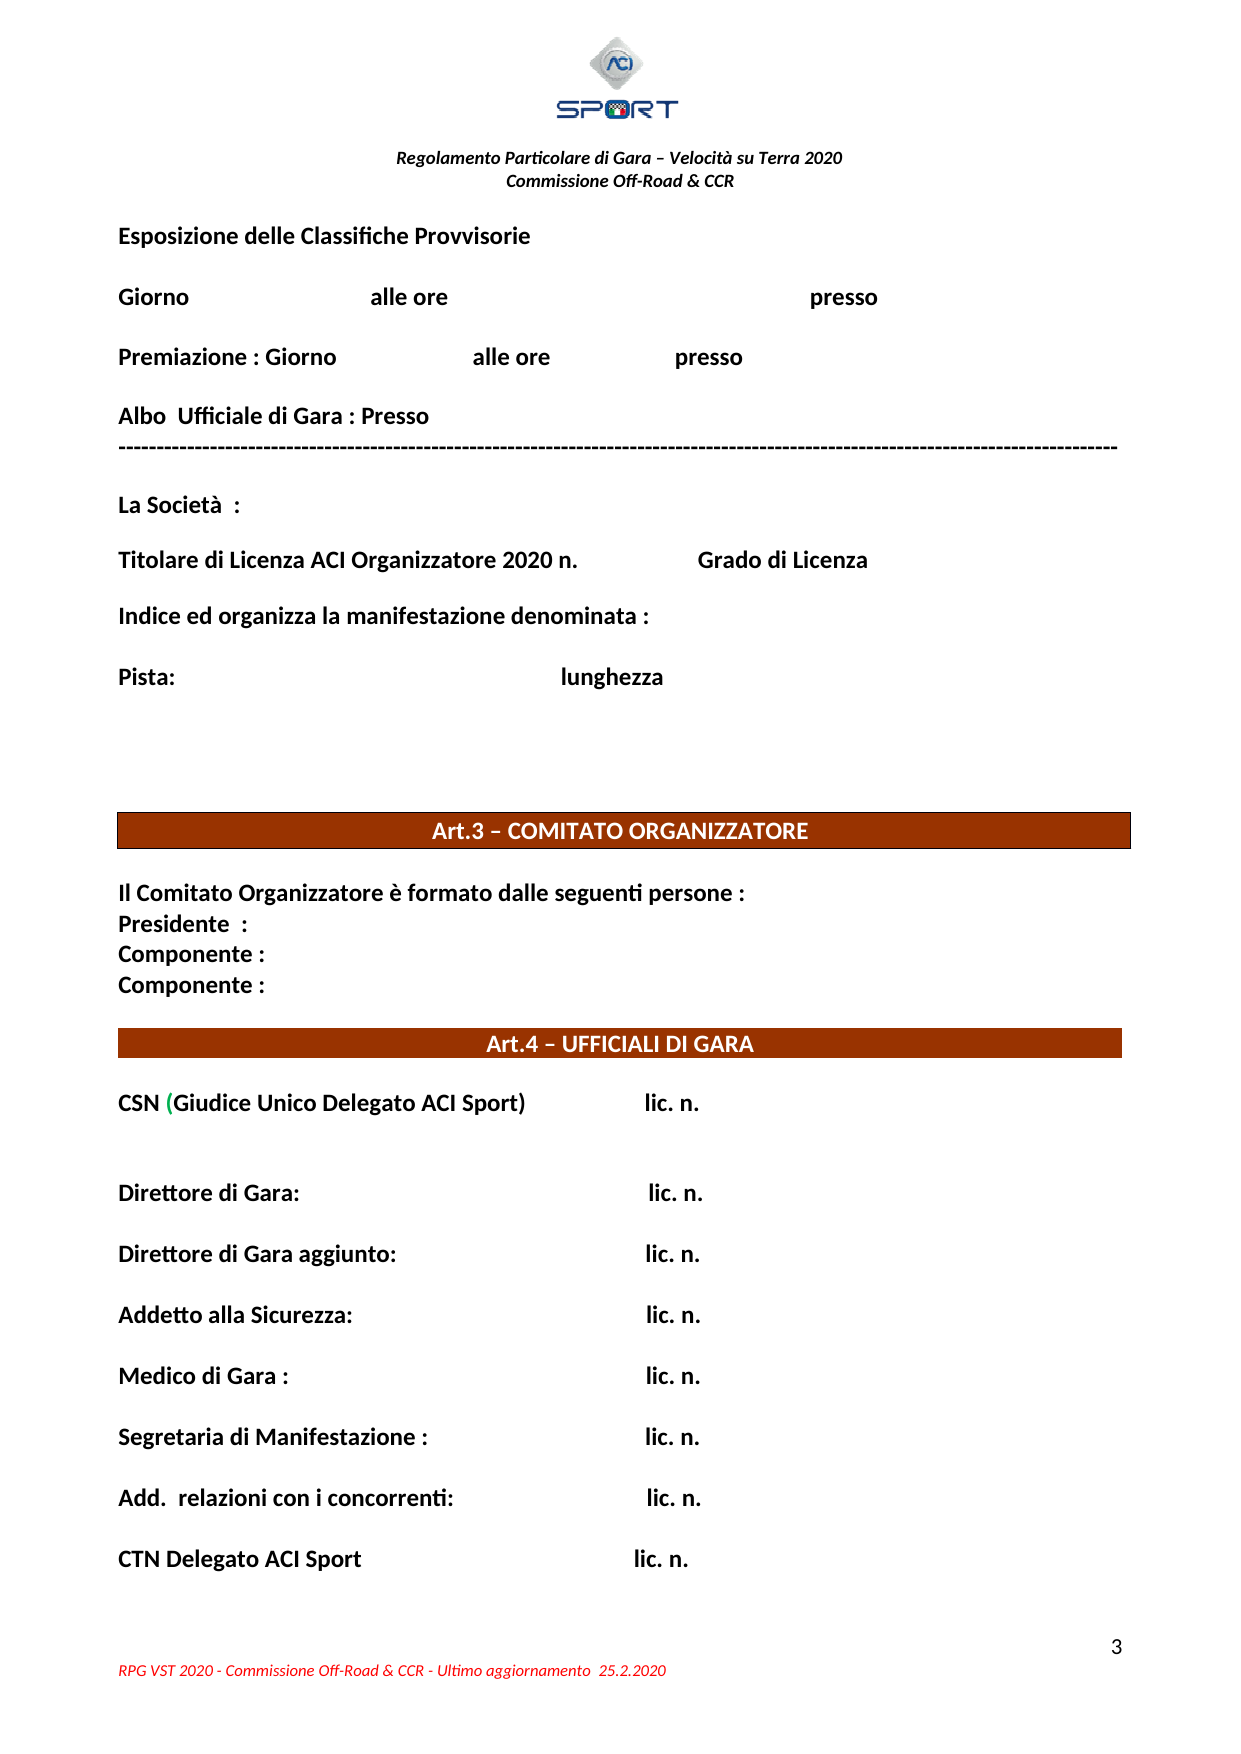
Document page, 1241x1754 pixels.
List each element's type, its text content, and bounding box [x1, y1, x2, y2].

text CSN (Giudice Unico Delegato ACI Sport) lic. n. [118, 1087, 1122, 1117]
text Medico di Gara : lic. n. [118, 1360, 1122, 1390]
text Componente : [118, 969, 1122, 1000]
text Albo Ufficiale di Gara : Presso [118, 400, 1122, 431]
text Indice ed organizza la manifestazione denominata : [118, 600, 1122, 631]
text La Società : [118, 489, 1122, 520]
text Componente : [118, 939, 1122, 969]
text Direttore di Gara aggiunto: lic. n. [118, 1238, 1122, 1268]
subtitle Pista: lunghezza [118, 661, 1122, 692]
text CTN Delegato ACI Sport lic. n. [118, 1543, 1122, 1573]
text Giorno alle ore presso [118, 282, 1122, 312]
text Segretaria di Manifestazione : lic. n. [118, 1421, 1122, 1451]
text ----------------------------------------------------------------------------------------------------------------------------------- [118, 431, 1122, 461]
text Premiazione : Giorno alle ore presso [118, 341, 1122, 371]
text Art.4 – UFFICIALI DI GARA [118, 1028, 1122, 1058]
text Il Comitato Organizzatore è formato dalle seguenti persone : [118, 878, 1122, 908]
text Presidente : [118, 908, 1122, 939]
text Direttore di Gara: lic. n. [118, 1177, 1122, 1207]
text Titolare di Licenza ACI Organizzatore 2020 n. Grado di Licenza [118, 545, 1122, 575]
subtitle Esposizione delle Classifiche Provvisorie [118, 221, 1122, 251]
picture [549, 16, 681, 148]
text Add. relazioni con i concorrenti: lic. n. [118, 1482, 1122, 1512]
text Art.3 – COMITATO ORGANIZZATORE [118, 813, 1130, 848]
text Addetto alla Sicurezza: lic. n. [118, 1299, 1122, 1329]
